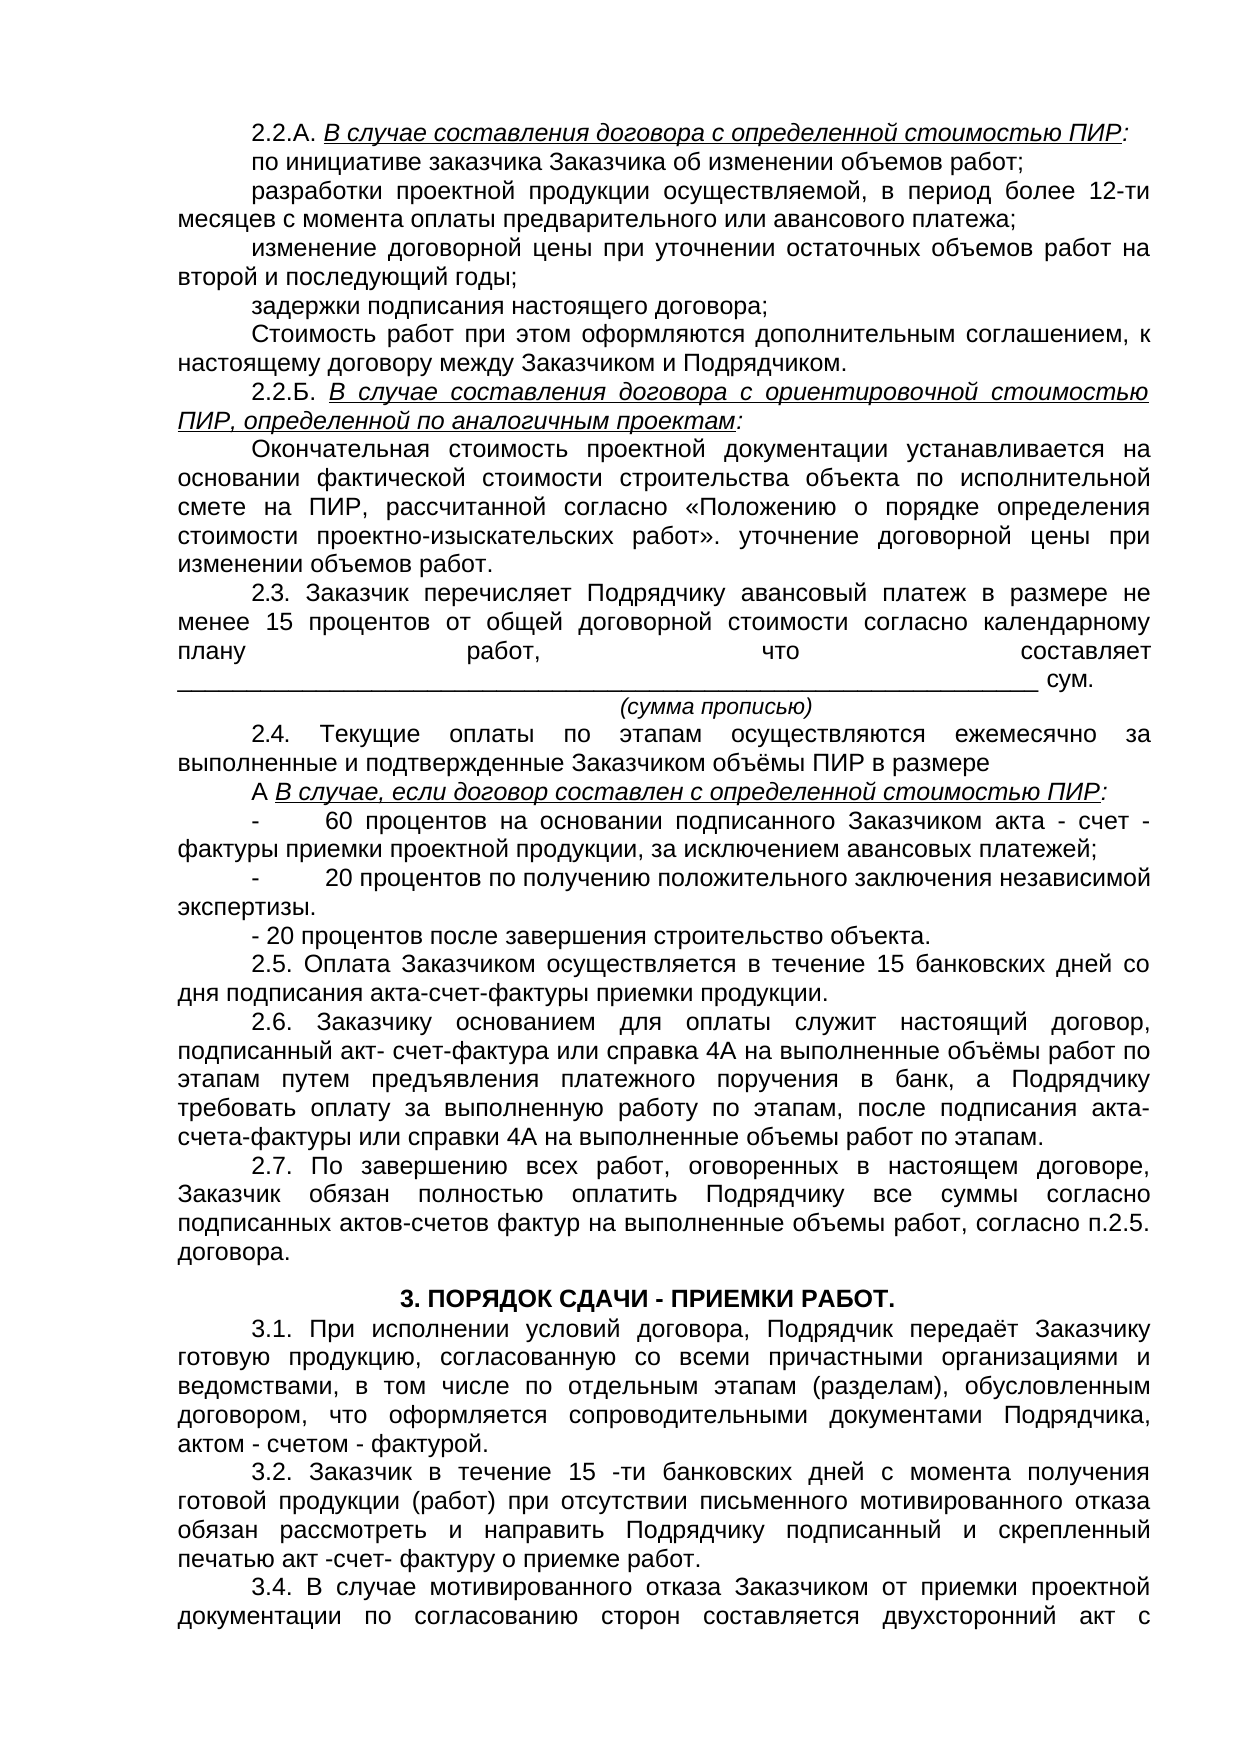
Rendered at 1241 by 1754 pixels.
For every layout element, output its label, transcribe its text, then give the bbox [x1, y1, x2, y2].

text 2.5. Оплата Заказчиком осуществляется в течение 15 банковских дней со дня подписания акта-счет-фактуры приемки продукции. [177, 949, 1152, 1007]
text 3.2. Заказчик в течение 15 -ти банковских дней с момента получения готовой продукции (работ) при отсутствии письменного мотивированного отказа обязан рассмотреть и направить Подрядчику подписанный и скрепленный печатью акт -счет- фактуру о приемке работ. [177, 1457, 1152, 1572]
text - 20 процентов по получению положительного заключения независимой экспертизы. [177, 863, 1152, 921]
text 2.2.А. В случае составления договора с определенной стоимостью ПИР: [177, 118, 1152, 147]
text 2.4. Текущие оплаты по этапам осуществляются ежемесячно за выполненные и подтвержденные Заказчиком объёмы ПИР в размере [177, 719, 1152, 777]
text - 60 процентов на основании подписанного Заказчиком акта - счет - фактуры приемки проектной продукции, за исключением авансовых платежей; [177, 806, 1152, 863]
text разработки проектной продукции осуществляемой, в период более 12-ти месяцев с момента оплаты предварительного или авансового платежа; [177, 176, 1152, 233]
text 3.1. При исполнении условий договора, Подрядчик передаёт Заказчику готовую продукцию, согласованную со всеми причастными организациями и ведомствами, в том числе по отдельным этапам (разделам), обусловленным договором, что оформляется сопроводительными документами Подрядчика, актом - счетом - фактурой. [177, 1314, 1152, 1457]
text 3. ПОРЯДОК СДАЧИ - ПРИЕМКИ РАБОТ. [400, 1285, 1152, 1314]
text Окончательная стоимость проектной документации устанавливается на основании фактической стоимости строительства объекта по исполнительной смете на ПИР, рассчитанной согласно «Положению о порядке определения стоимости проектно-изыскательских работ». уточнение договорной цены при изменении объемов работ. [177, 434, 1152, 578]
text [177, 1572, 1152, 1630]
text 2.6. Заказчику основанием для оплаты служит настоящий договор, подписанный акт- счет-фактура или справка 4А на выполненные объёмы работ по этапам путем предъявления платежного поручения в банк, а Подрядчику требовать оплату за выполненную работу по этапам, после подписания акта- счета-фактуры или справки 4А на выполненные объемы работ по этапам. [177, 1007, 1152, 1151]
text 2.7. По завершению всех работ, оговоренных в настоящем договоре, Заказчик обязан полностью оплатить Подрядчику все суммы согласно подписанных актов-счетов фактур на выполненные объемы работ, согласно п.2.5. договора. [177, 1151, 1152, 1266]
text - 20 процентов после завершения строительство объекта. [177, 921, 1152, 949]
text 2.3. Заказчик перечисляет Подрядчику авансовый платеж в размере не менее 15 процентов от общей договорной стоимости согласно календарному плану работ, что составляет ______________________________________________________________ сум. [177, 578, 1152, 693]
text (сумма прописью) [546, 693, 1152, 719]
text Стоимость работ при этом оформляются дополнительным соглашением, к настоящему договору между Заказчиком и Подрядчиком. [177, 319, 1152, 377]
text по инициативе заказчика Заказчика об изменении объемов работ; [177, 147, 1152, 176]
text задержки подписания настоящего договора; [177, 291, 1152, 319]
text А В случае, если договор составлен с определенной стоимостью ПИР: [177, 777, 1152, 806]
text изменение договорной цены при уточнении остаточных объемов работ на второй и последующий годы; [177, 233, 1152, 291]
text 2.2.Б. В случае составления договора с ориентировочной стоимостью ПИР, определенной по аналогичным проектам: [177, 377, 1152, 434]
